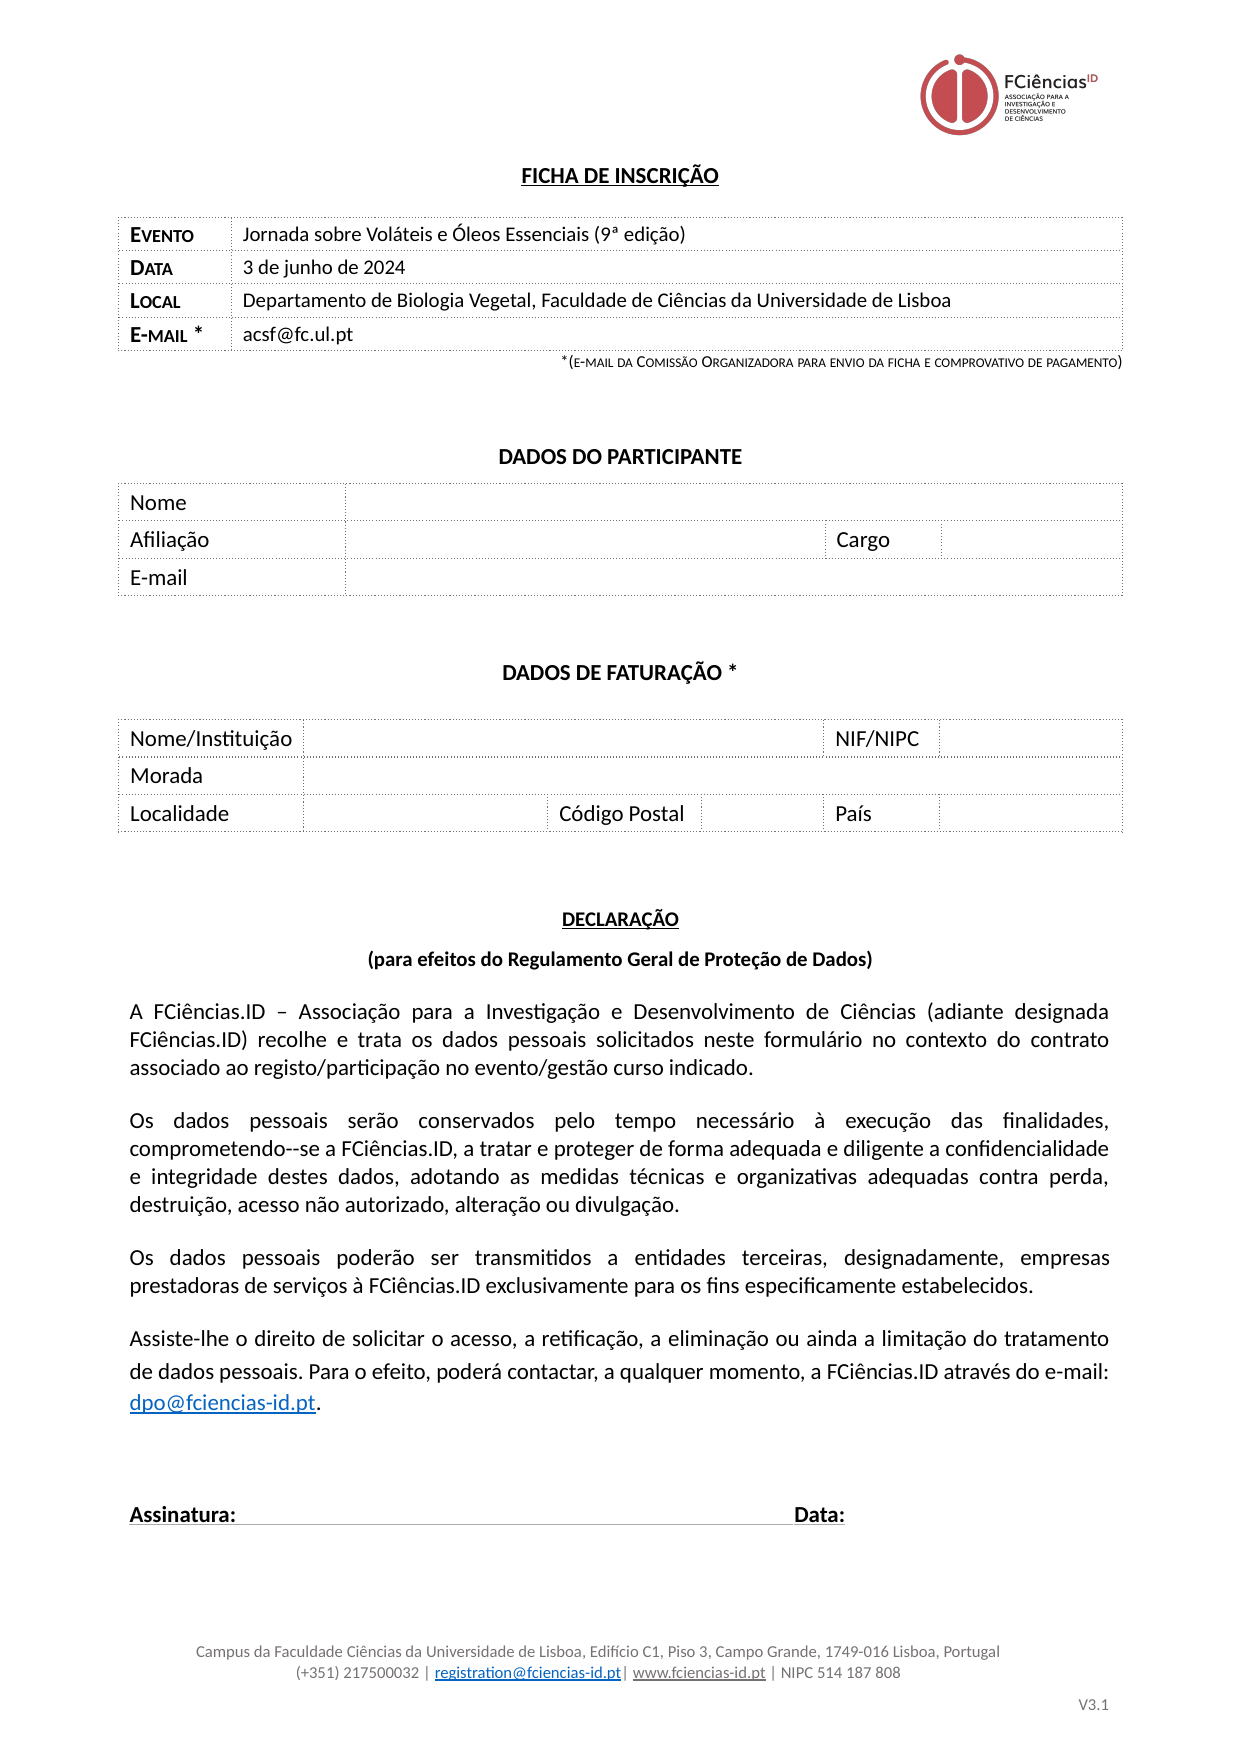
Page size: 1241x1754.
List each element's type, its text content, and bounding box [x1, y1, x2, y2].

table_cell Data [119, 250, 231, 283]
table_cell Departamento de Biologia Vegetal, Faculdade de Ciências da Universidade de Lisboa [231, 283, 1123, 317]
table_header Nome/Instituição [119, 719, 304, 756]
table_cell País [824, 794, 939, 831]
table_cell Código Postal [548, 794, 702, 831]
text DADOS DO PARTICIPANTE [118, 442, 1122, 470]
picture [917, 29, 1123, 161]
table_cell Cargo [825, 520, 942, 558]
table_cell [939, 794, 1123, 831]
table_cell E-mail [119, 558, 346, 595]
text FICHA DE INSCRIÇÃO [118, 161, 1122, 189]
table_cell E-mail * [119, 317, 231, 350]
table_cell 3 de junho de 2024 [231, 250, 1123, 283]
table_cell acsf@fc.ul.pt [231, 317, 1123, 350]
table_cell Afiliação [119, 520, 346, 558]
table_cell [702, 794, 824, 831]
table_cell Localidade [119, 794, 304, 831]
table_header Nome [119, 483, 346, 520]
table_header [346, 483, 1123, 520]
table_header DECLARAÇÃO (para efeitos do Regulamento Geral de Proteção de Dados) A FCiências.ID – Associação para a Investigação e Desenvolvimento de Ciências (adiante designada FCiências.ID) recolhe e trata os dados pessoais solicitados neste formulário no contexto do contrato associado ao registo/participação no evento/gestão curso indicado. Os dados pessoais serão conservados pelo tempo necessário à execução das finalidades, comprometendo--se a FCiências.ID, a tratar e proteger de forma adequada e diligente a confidencialidade e integridade destes dados, adotando as medidas técnicas e organizativas adequadas contra perda, destruição, acesso não autorizado, alteração ou divulgação. Os dados pessoais poderão ser transmitidos a entidades terceiras, designadamente, empresas prestadoras de serviços à FCiências.ID exclusivamente para os fins especificamente estabelecidos. Assiste-lhe o direito de solicitar o acesso, a retificação, a eliminação ou ainda a limitação do tratamento de dados pessoais. Para o efeito, poderá contactar, a qualquer momento, a FCiências.ID através do e-mail: dpo@fciencias-id.pt. Assinatura: Data: [118, 894, 1122, 1544]
table_cell [304, 794, 548, 831]
table_cell Local [119, 283, 231, 317]
table_header [304, 719, 824, 756]
table_cell [942, 520, 1123, 558]
table_header [939, 719, 1123, 756]
text *(e-mail da Comissão Organizadora para envio da ficha e comprovativo de pagamento) [118, 351, 1122, 371]
text DADOS DE FATURAÇÃO * [118, 658, 1122, 686]
table_header NIF/NIPC [824, 719, 939, 756]
table_cell [304, 756, 1123, 794]
table_header Evento [119, 217, 231, 250]
table_cell [346, 558, 1123, 595]
table_cell [346, 520, 825, 558]
table_cell Morada [119, 756, 304, 794]
table_header Jornada sobre Voláteis e Óleos Essenciais (9ª edição) [231, 217, 1123, 250]
